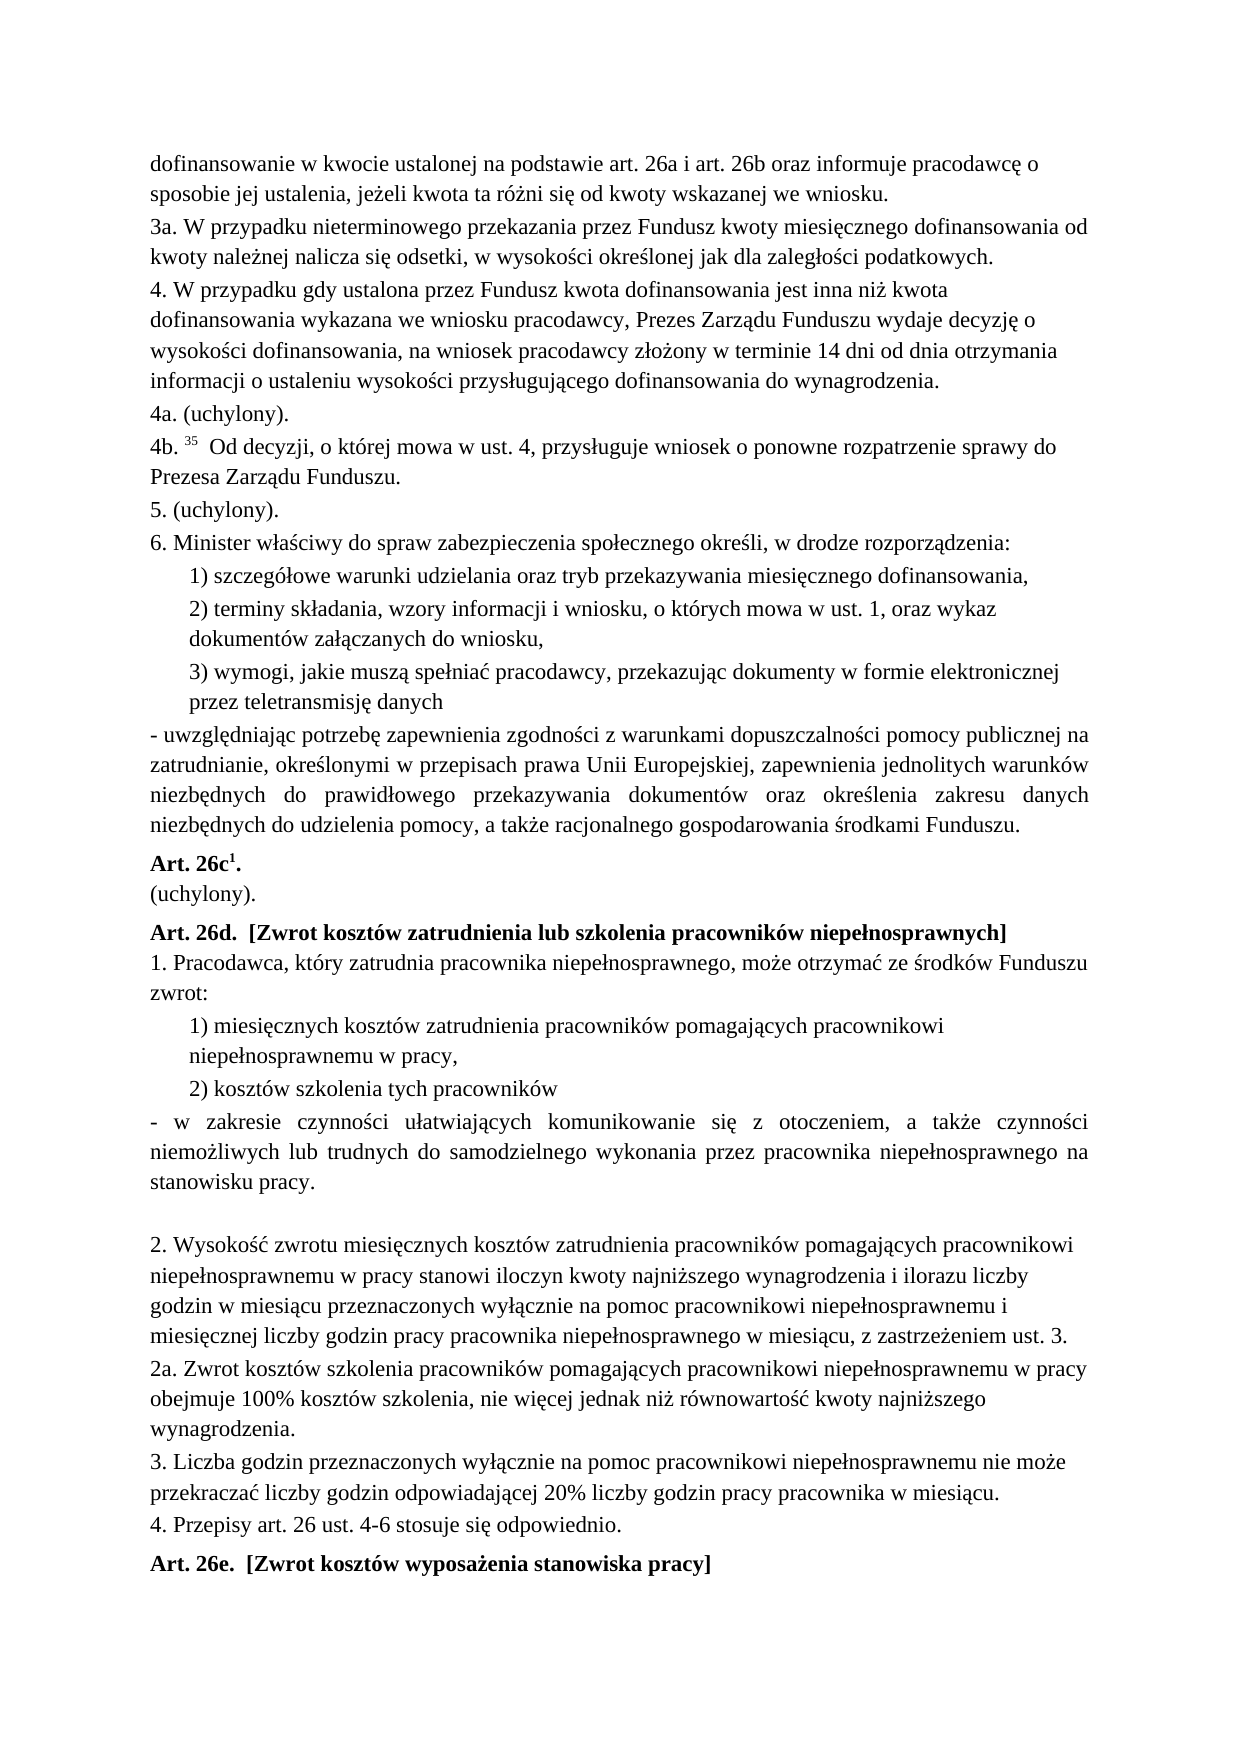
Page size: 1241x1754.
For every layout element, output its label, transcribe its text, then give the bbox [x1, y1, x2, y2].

text 3a. W przypadku nieterminowego przekazania przez Fundusz kwoty miesięcznego dofinansowania od kwoty należnej nalicza się odsetki, w wysokości określonej jak dla zaległości podatkowych. [150, 213, 1090, 270]
text - uwzględniając potrzebę zapewnienia zgodności z warunkami dopuszczalności pomocy publicznej na zatrudnianie, określonymi w przepisach prawa Unii Europejskiej, zapewnienia jednolitych warunków niezbędnych do prawidłowego przekazywania dokumentów oraz określenia zakresu danych niezbędnych do udzielenia pomocy, a także racjonalnego gospodarowania środkami Funduszu. [150, 721, 1090, 838]
text 1) miesięcznych kosztów zatrudnienia pracowników pomagających pracownikowi niepełnosprawnemu w pracy, [189, 1012, 1090, 1068]
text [150, 150, 1090, 207]
text (uchylony). [150, 880, 1090, 906]
text 2. Wysokość zwrotu miesięcznych kosztów zatrudnienia pracowników pomagających pracownikowi niepełnosprawnemu w pracy stanowi iloczyn kwoty najniższego wynagrodzenia i ilorazu liczby godzin w miesiącu przeznaczonych wyłącznie na pomoc pracownikowi niepełnosprawnemu i miesięcznej liczby godzin pracy pracownika niepełnosprawnego w miesiącu, z zastrzeżeniem ust. 3. [150, 1231, 1090, 1348]
text 1) szczegółowe warunki udzielania oraz tryb przekazywania miesięcznego dofinansowania, [189, 562, 1090, 588]
text 4. Przepisy art. 26 ust. 4-6 stosuje się odpowiednio. [150, 1511, 1090, 1538]
text 3. Liczba godzin przeznaczonych wyłącznie na pomoc pracownikowi niepełnosprawnemu nie może przekraczać liczby godzin odpowiadającej 20% liczby godzin pracy pracownika w miesiącu. [150, 1448, 1090, 1505]
text Art. 26d. [Zwrot kosztów zatrudnienia lub szkolenia pracowników niepełnosprawnych] [150, 919, 1090, 945]
text 3) wymogi, jakie muszą spełniać pracodawcy, przekazując dokumenty w formie elektronicznej przez teletransmisję danych [189, 658, 1090, 714]
text 2) kosztów szkolenia tych pracowników [189, 1075, 1090, 1101]
text 2a. Zwrot kosztów szkolenia pracowników pomagających pracownikowi niepełnosprawnemu w pracy obejmuje 100% kosztów szkolenia, nie więcej jednak niż równowartość kwoty najniższego wynagrodzenia. [150, 1355, 1090, 1442]
text 4. W przypadku gdy ustalona przez Fundusz kwota dofinansowania jest inna niż kwota dofinansowania wykazana we wniosku pracodawcy, Prezes Zarządu Funduszu wydaje decyzję o wysokości dofinansowania, na wniosek pracodawcy złożony w terminie 14 dni od dnia otrzymania informacji o ustaleniu wysokości przysługującego dofinansowania do wynagrodzenia. [150, 276, 1090, 393]
text 2) terminy składania, wzory informacji i wniosku, o których mowa w ust. 1, oraz wykaz dokumentów załączanych do wniosku, [189, 594, 1090, 651]
text 1. Pracodawca, który zatrudnia pracownika niepełnosprawnego, może otrzymać ze środków Funduszu zwrot: [150, 949, 1090, 1005]
text Art. 26c1. [150, 850, 1090, 876]
text 6. Minister właściwy do spraw zabezpieczenia społecznego określi, w drodze rozporządzenia: [150, 529, 1090, 555]
text 4b. 35 Od decyzji, o której mowa w ust. 4, przysługuje wniosek o ponowne rozpatrzenie sprawy do Prezesa Zarządu Funduszu. [150, 433, 1090, 489]
text - w zakresie czynności ułatwiających komunikowanie się z otoczeniem, a także czynności niemożliwych lub trudnych do samodzielnego wykonania przez pracownika niepełnosprawnego na stanowisku pracy. [150, 1108, 1090, 1195]
text Art. 26e. [Zwrot kosztów wyposażenia stanowiska pracy] [150, 1550, 1090, 1576]
text 5. (uchylony). [150, 496, 1090, 522]
text 4a. (uchylony). [150, 400, 1090, 426]
